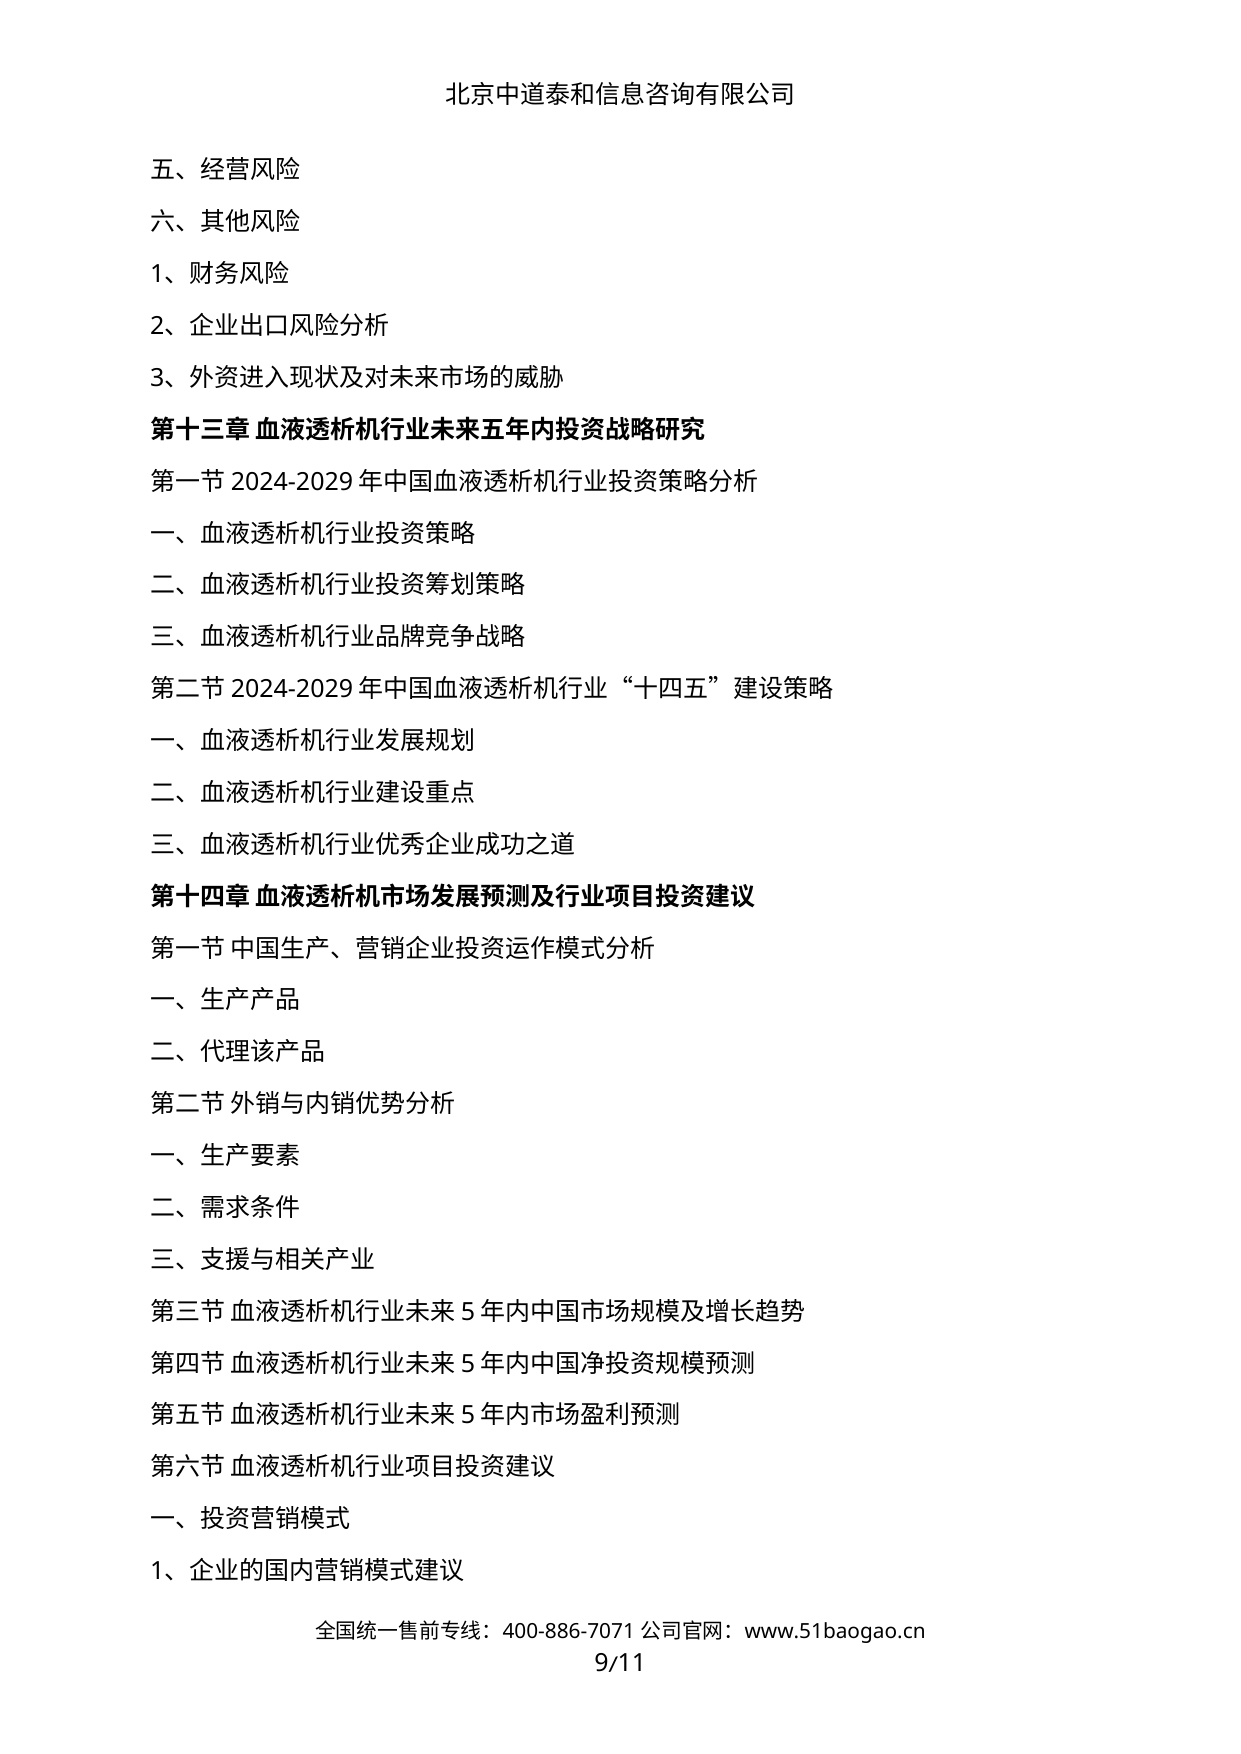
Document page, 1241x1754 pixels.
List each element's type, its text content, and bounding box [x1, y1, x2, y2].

text 1、企业的国内营销模式建议 [150, 1551, 1090, 1587]
text 三、血液透析机行业品牌竞争战略 [150, 617, 1090, 653]
text 3、外资进入现状及对未来市场的威胁 [150, 357, 1090, 394]
text 第十四章 血液透析机市场发展预测及行业项目投资建议 [150, 876, 1090, 912]
text 一、生产产品 [150, 980, 1090, 1016]
text 一、投资营销模式 [150, 1499, 1090, 1535]
text 第四节 血液透析机行业未来5年内中国净投资规模预测 [150, 1343, 1090, 1379]
text 一、血液透析机行业投资策略 [150, 513, 1090, 549]
text 二、血液透析机行业建设重点 [150, 772, 1090, 809]
text 第三节 血液透析机行业未来5年内中国市场规模及增长趋势 [150, 1291, 1090, 1327]
text 一、血液透析机行业发展规划 [150, 721, 1090, 757]
text 二、需求条件 [150, 1187, 1090, 1224]
text 第五节 血液透析机行业未来5年内市场盈利预测 [150, 1395, 1090, 1431]
text 五、经营风险 [150, 150, 1090, 186]
text 第二节 2024-2029年中国血液透析机行业“十四五”建设策略 [150, 669, 1090, 705]
text 第二节 外销与内销优势分析 [150, 1084, 1090, 1120]
text 2、企业出口风险分析 [150, 306, 1090, 342]
text 1、财务风险 [150, 254, 1090, 290]
text 二、代理该产品 [150, 1032, 1090, 1068]
text 三、支援与相关产业 [150, 1239, 1090, 1276]
text 第六节 血液透析机行业项目投资建议 [150, 1447, 1090, 1483]
text 第十三章 血液透析机行业未来五年内投资战略研究 [150, 409, 1090, 446]
text 一、生产要素 [150, 1136, 1090, 1172]
text 第一节 2024-2029年中国血液透析机行业投资策略分析 [150, 461, 1090, 497]
text 第一节 中国生产、营销企业投资运作模式分析 [150, 928, 1090, 964]
text 二、血液透析机行业投资筹划策略 [150, 565, 1090, 601]
text 三、血液透析机行业优秀企业成功之道 [150, 824, 1090, 861]
text 六、其他风险 [150, 202, 1090, 238]
